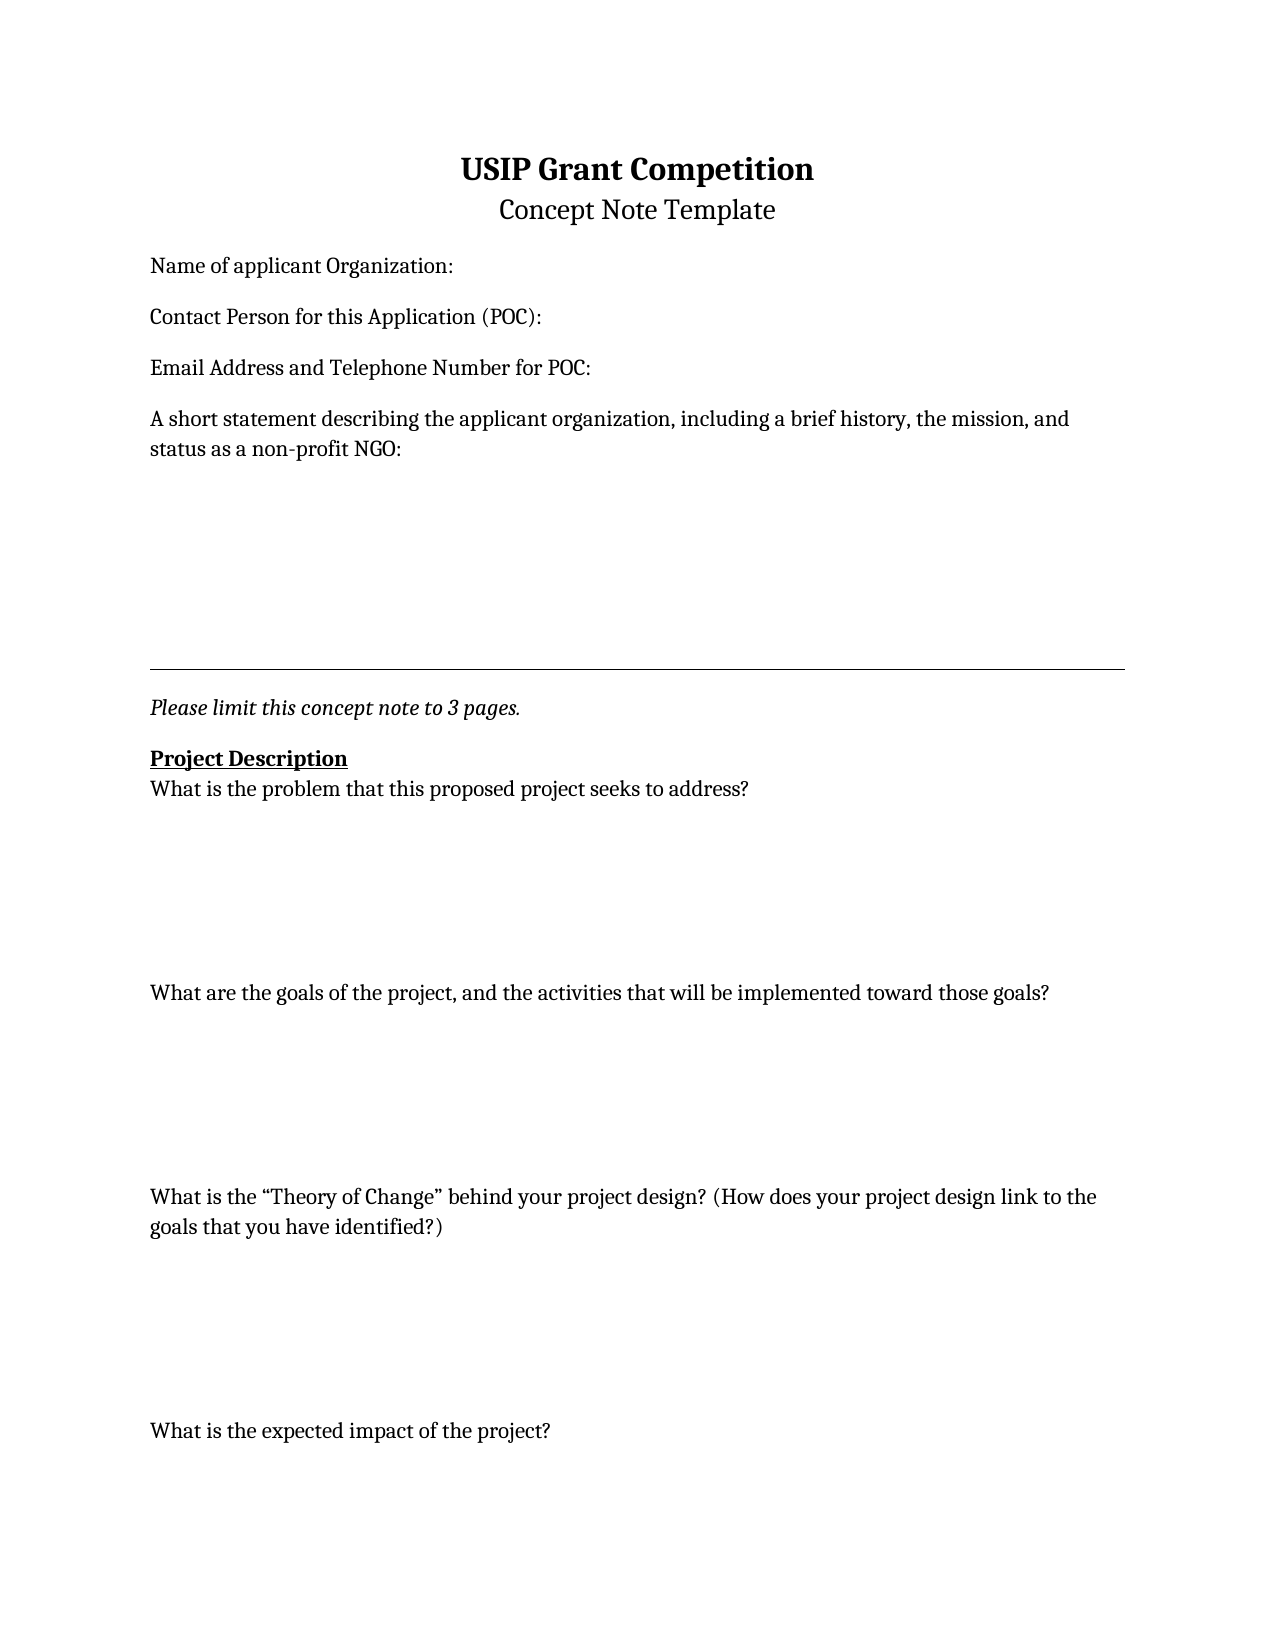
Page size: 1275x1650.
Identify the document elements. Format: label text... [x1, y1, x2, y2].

text Please limit this concept note to 3 pages. [150, 694, 1125, 721]
text What is the “Theory of Change” behind your project design? (How does your project design link to the goals that you have identified?) [150, 1184, 1125, 1241]
text USIP Grant Competition Concept Note Template [150, 150, 1125, 227]
text Name of applicant Organization: [150, 253, 1125, 279]
text Contact Person for this Application (POC): [150, 304, 1125, 330]
text Project Description What is the problem that this proposed project seeks to address? [150, 745, 1125, 802]
text Email Address and Telephone Number for POC: [150, 355, 1125, 381]
text What is the expected impact of the project? [150, 1418, 1125, 1445]
text What are the goals of the project, and the activities that will be implemented toward those goals? [150, 980, 1125, 1006]
text A short statement describing the applicant organization, including a brief history, the mission, and status as a non-profit NGO: [150, 406, 1125, 462]
